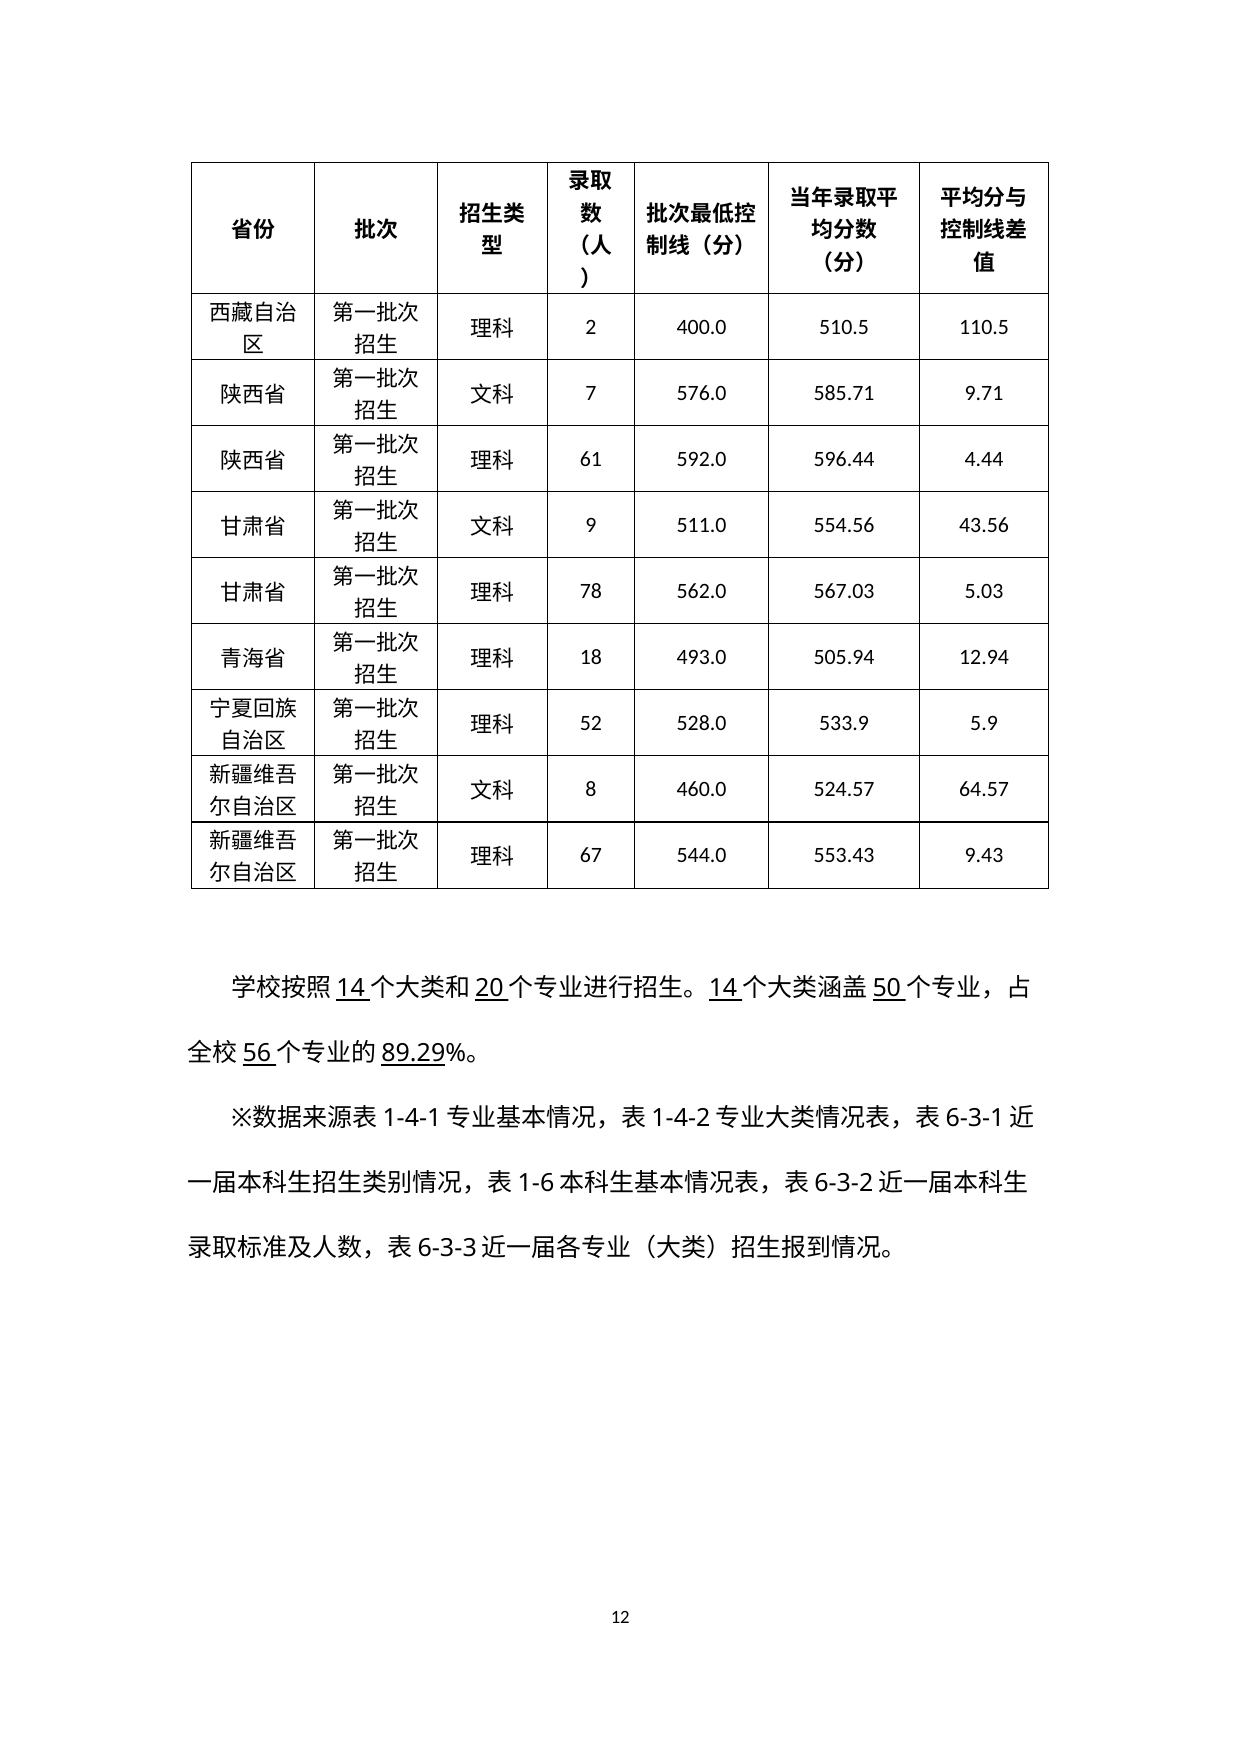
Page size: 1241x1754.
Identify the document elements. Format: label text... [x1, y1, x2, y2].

table_cell 554.56 [769, 492, 919, 557]
table_cell 9.71 [920, 360, 1048, 425]
table_cell 宁夏回族自治区 [192, 690, 314, 755]
table_cell 青海省 [192, 624, 314, 689]
table_cell 78 [548, 558, 634, 623]
table_cell 61 [548, 426, 634, 491]
table_header 批次 [315, 163, 437, 293]
table_cell 理科 [438, 558, 547, 623]
text 学校按照14个大类和20个专业进行招生。14个大类涵盖50个专业，占全校56个专业的89.29%。 [187, 953, 1053, 1083]
table_cell 524.57 [769, 756, 919, 821]
table_cell 第一批次招生 [315, 823, 437, 887]
table_cell 493.0 [635, 624, 768, 689]
table_cell 592.0 [635, 426, 768, 491]
table_cell 4.44 [920, 426, 1048, 491]
table_cell 理科 [438, 624, 547, 689]
table_cell 西藏自治区 [192, 294, 314, 359]
table_cell 第一批次招生 [315, 690, 437, 755]
table_header 批次最低控制线（分） [635, 163, 768, 293]
table_cell 5.9 [920, 690, 1048, 755]
table_cell 544.0 [635, 823, 768, 887]
table_header 当年录取平均分数（分） [769, 163, 919, 293]
table_cell 505.94 [769, 624, 919, 689]
table_cell 511.0 [635, 492, 768, 557]
table_cell 67 [548, 823, 634, 887]
table_header 平均分与控制线差值 [920, 163, 1048, 293]
table_cell 第一批次招生 [315, 492, 437, 557]
table_cell 理科 [438, 426, 547, 491]
table_cell 110.5 [920, 294, 1048, 359]
table_cell 第一批次招生 [315, 624, 437, 689]
text ※数据来源表1-4-1专业基本情况，表1-4-2专业大类情况表，表6-3-1近一届本科生招生类别情况，表1-6本科生基本情况表，表6-3-2近一届本科生录取标准及人数，表6-3-3近一届各专业（大类）招生报到情况。 [187, 1083, 1053, 1278]
table_cell 533.9 [769, 690, 919, 755]
table_cell 文科 [438, 492, 547, 557]
table_cell 510.5 [769, 294, 919, 359]
table_cell 460.0 [635, 756, 768, 821]
table_cell 第一批次招生 [315, 360, 437, 425]
table_cell 2 [548, 294, 634, 359]
table_cell 文科 [438, 360, 547, 425]
table_cell 陕西省 [192, 360, 314, 425]
table_cell 8 [548, 756, 634, 821]
table_cell 理科 [438, 823, 547, 887]
table_cell 7 [548, 360, 634, 425]
table_cell 理科 [438, 690, 547, 755]
table_cell 64.57 [920, 756, 1048, 821]
table_cell 585.71 [769, 360, 919, 425]
table_cell 9.43 [920, 823, 1048, 887]
table_header 招生类型 [438, 163, 547, 293]
table_cell 文科 [438, 756, 547, 821]
table_cell 553.43 [769, 823, 919, 887]
table_cell 甘肃省 [192, 558, 314, 623]
table_cell 第一批次招生 [315, 558, 437, 623]
table_cell 52 [548, 690, 634, 755]
table_cell 理科 [438, 294, 547, 359]
table_cell 新疆维吾尔自治区 [192, 756, 314, 821]
table_cell 12.94 [920, 624, 1048, 689]
table_cell 43.56 [920, 492, 1048, 557]
table_cell 400.0 [635, 294, 768, 359]
table_header 录取数（人） [548, 163, 634, 293]
table_cell 新疆维吾尔自治区 [192, 823, 314, 887]
table_cell 第一批次招生 [315, 426, 437, 491]
table_header 省份 [192, 163, 314, 293]
table_cell 9 [548, 492, 634, 557]
table_cell 576.0 [635, 360, 768, 425]
table_cell 18 [548, 624, 634, 689]
table_cell 562.0 [635, 558, 768, 623]
table_cell 567.03 [769, 558, 919, 623]
table_cell 596.44 [769, 426, 919, 491]
table_cell 陕西省 [192, 426, 314, 491]
table_cell 甘肃省 [192, 492, 314, 557]
table_cell 528.0 [635, 690, 768, 755]
table_cell 第一批次招生 [315, 294, 437, 359]
table_cell 5.03 [920, 558, 1048, 623]
table_cell 第一批次招生 [315, 756, 437, 821]
